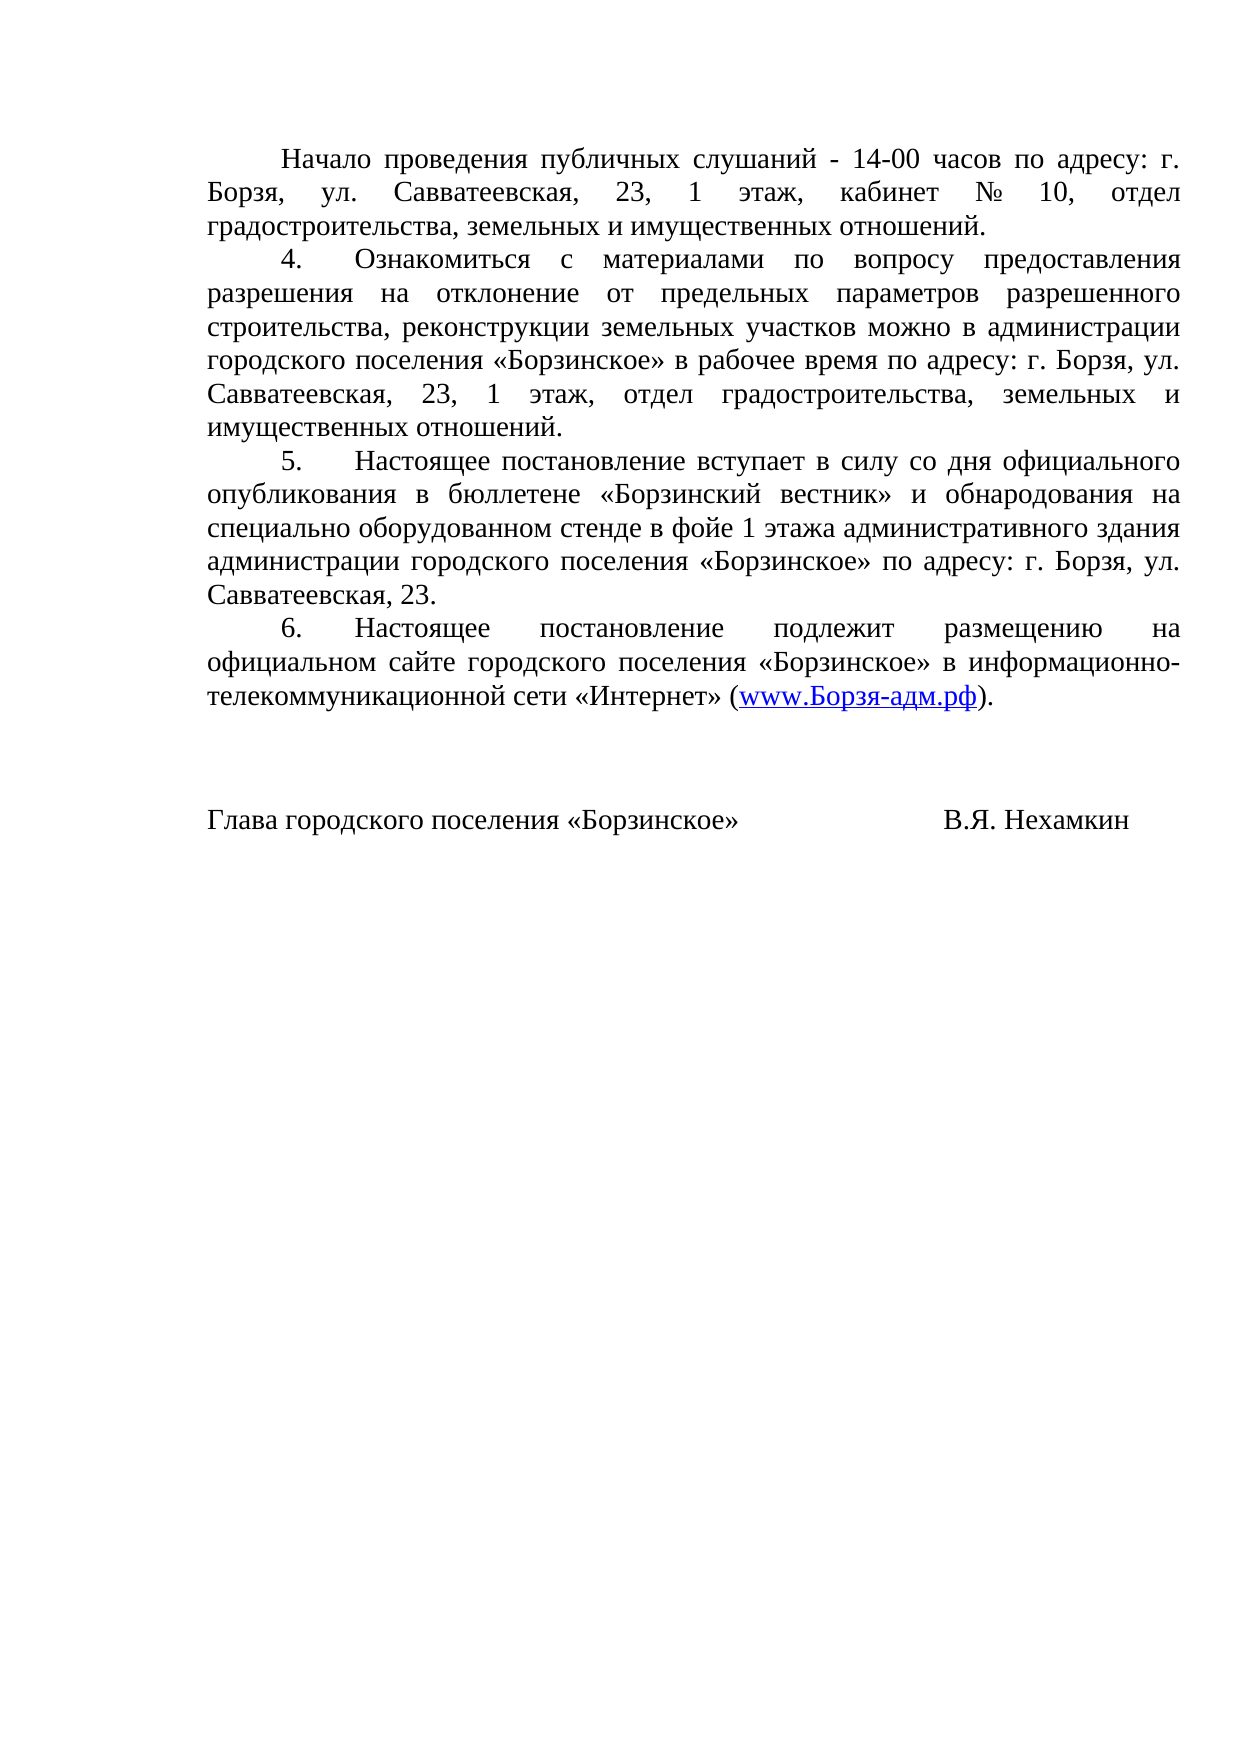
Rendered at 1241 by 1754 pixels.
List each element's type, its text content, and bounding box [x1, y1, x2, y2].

text Глава городского поселения «Борзинское» В.Я. Нехамкин [207, 802, 1181, 836]
list Настоящее постановление подлежит размещению на официальном сайте городского поселения «Борзинское» в информационно-телекоммуникационной сети «Интернет» (www.Борзя-адм.рф). [207, 611, 1181, 711]
list Ознакомиться с материалами по вопросу предоставления разрешения на отклонение от предельных параметров разрешенного строительства, реконструкции земельных участков можно в администрации городского поселения «Борзинское» в рабочее время по адресу: г. Борзя, ул. Савватеевская, 23, 1 этаж, отдел градостроительства, земельных и имущественных отношений. [207, 242, 1181, 443]
list Настоящее постановление вступает в силу со дня официального опубликования в бюллетене «Борзинский вестник» и обнародования на специально оборудованном стенде в фойе 1 этажа административного здания администрации городского поселения «Борзинское» по адресу: г. Борзя, ул. Савватеевская, 23. [207, 443, 1181, 611]
text Начало проведения публичных слушаний - 14-00 часов по адресу: г. Борзя, ул. Савватеевская, 23, 1 этаж, кабинет № 10, отдел градостроительства, земельных и имущественных отношений. [207, 141, 1181, 242]
